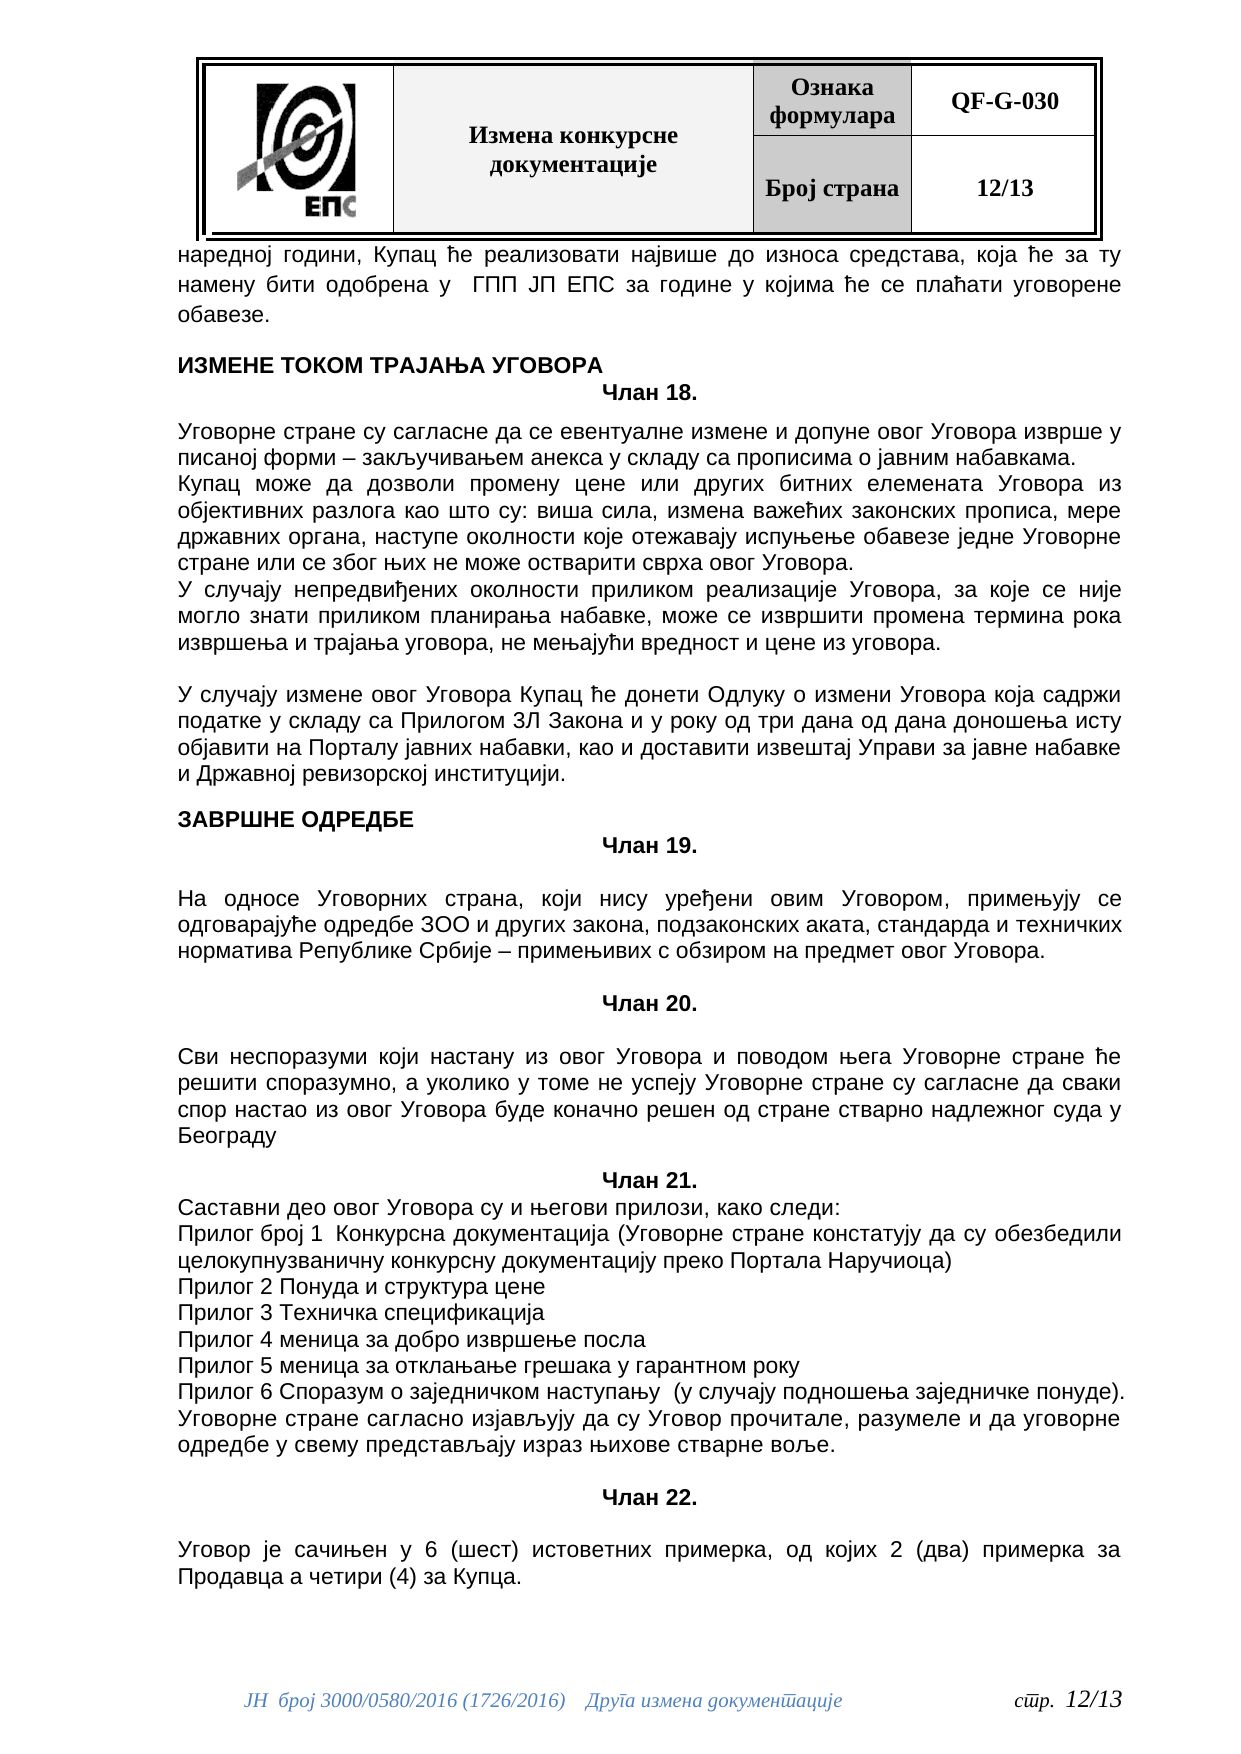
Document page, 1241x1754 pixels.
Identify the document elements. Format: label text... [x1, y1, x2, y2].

text ЗАВРШНЕ ОДРЕДБЕ [177, 806, 1122, 832]
text У случају измене овог Уговора Купац ће донети Одлуку о измени Уговора која садржи податке у складу са Прилогом 3Л Закона и у року од три дана од дана доношења исту објавити на Порталу јавних набавки, као и доставити извештај Управи за јавне набавке и Државној ревизорској институцији. [177, 681, 1122, 787]
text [177, 1405, 1122, 1457]
text Прилог број 1 Конкурсна документација (Уговорне стране констатују да су обезбедили целокупнузваничну конкурсну документацију преко Портала Наручиоца) [177, 1220, 1122, 1273]
text Члан 19. [177, 832, 1122, 858]
text ИЗМЕНЕ ТОКОМ ТРАЈАЊА УГОВОРА [177, 352, 1122, 379]
text Уговор је сачињен у 6 (шест) истоветних примерка, од којих 2 (два) примерка за Продавца а четири (4) за Купца. [177, 1536, 1122, 1589]
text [177, 161, 1122, 328]
text Прилог 4 меница за добро извршење посла [177, 1326, 1240, 1352]
text На односе Уговорних страна, који нису уређени овим Уговором, примењују се одговарајуће одредбе ЗОО и других закона, подзаконских аката, стандарда и техничких норматива Републике Србије – примењивих с обзиром на предмет овог Уговора. [177, 885, 1122, 964]
text Прилог 5 меница за отклањање грешака у гарантном року [177, 1352, 1240, 1378]
text Саставни део овог Уговора су и његови прилози, како следи: [177, 1194, 1122, 1220]
text У случају непредвиђених околности приликом реализације Уговора, за које се није могло знати приликом планирања набавке, може се извршити промена термина рока извршења и трајања уговора, не мењајући вредност и цене из уговора. [177, 576, 1122, 655]
text Члан 21. [177, 1167, 1122, 1194]
text Прилог 3 Техничка спецификација [177, 1299, 1122, 1326]
text Уговорне стране су сагласне да се евентуалне измене и допуне овог Уговора изврше у писаној форми – закључивањем анекса у складу са прописима о јавним набавкама. [177, 418, 1122, 470]
text Купац може да дозволи промену цене или других битних елемената Уговора из објективних разлога као што су: виша сила, измена важећих законских прописа, мере државних органа, наступе околности које отежавају испуњење обавезе једне Уговорне стране или се због њих не може остварити сврха овог Уговора. [177, 470, 1122, 576]
text Члан 18. [177, 379, 1122, 405]
text Прилог 2 Понуда и структура цене [177, 1273, 1122, 1299]
text Прилог 6 Споразум о заједничком наступању (у случају подношења заједничке понуде). [177, 1378, 1137, 1405]
text Члан 20. [177, 990, 1122, 1017]
text Сви неспоразуми који настану из овог Уговора и поводом њега Уговорне стране ће решити споразумно, а уколико у томе не успеју Уговорне стране су сагласне да сваки спор настао из овог Уговора буде коначно решен од стране стварно надлежног суда у Београду [177, 1043, 1122, 1148]
text Члан 22. [177, 1484, 1122, 1510]
